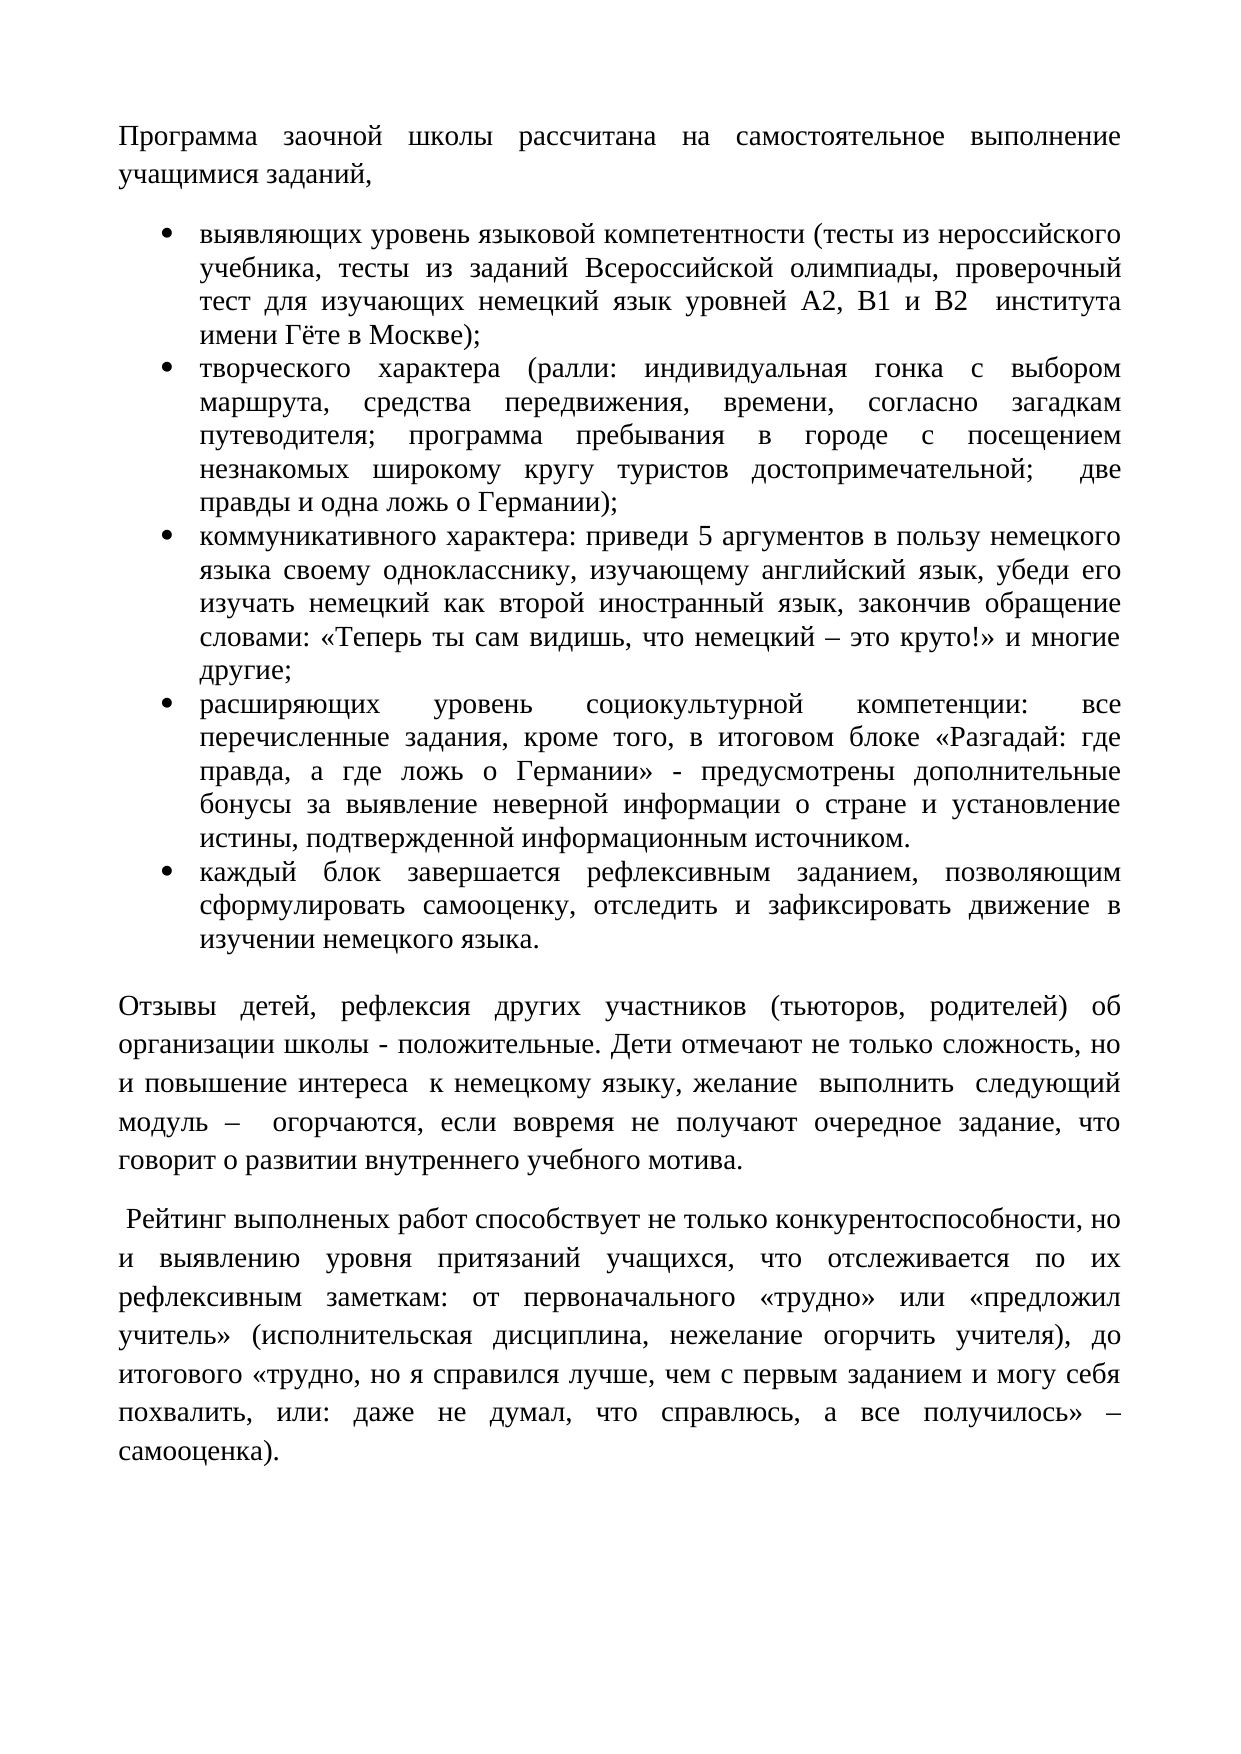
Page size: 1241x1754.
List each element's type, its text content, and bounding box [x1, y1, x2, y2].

text Программа заочной школы рассчитана на самостоятельное выполнение учащимися заданий, [118, 118, 1122, 190]
list каждый блок завершается рефлексивным заданием, позволяющим сформулировать самооценку, отследить и зафиксировать движение в изучении немецкого языка. [162, 854, 1122, 954]
text Рейтинг выполненых работ способствует не только конкурентоспособности, но и выявлению уровня притязаний учащихся, что отслеживается по их рефлексивным заметкам: от первоначального «трудно» или «предложил учитель» (исполнительская дисциплина, нежелание огорчить учителя), до итогового «трудно, но я справился лучше, чем с первым заданием и могу себя похвалить, или: даже не думал, что справлюсь, а все получилось» – самооценка). [118, 1202, 1122, 1466]
text Отзывы детей, рефлексия других участников (тьюторов, родителей) об организации школы - положительные. Дети отмечают не только сложность, но и повышение интереса к немецкому языку, желание выполнить следующий модуль – огорчаются, если вовремя не получают очередное задание, что говорит о развитии внутреннего учебного мотива. [118, 988, 1122, 1176]
list выявляющих уровень языковой компетентности (тесты из нероссийского учебника, тесты из заданий Всероссийской олимпиады, проверочный тест для изучающих немецкий язык уровней А2, В1 и В2 института имени Гёте в Москве); [162, 216, 1122, 350]
list творческого характера (ралли: индивидуальная гонка с выбором маршрута, средства передвижения, времени, согласно загадкам путеводителя; программа пребывания в городе с посещением незнакомых широкому кругу туристов достопримечательной; две правды и одна ложь о Германии); [162, 350, 1122, 518]
list коммуникативного характера: приведи 5 аргументов в пользу немецкого языка своему однокласснику, изучающему английский язык, убеди его изучать немецкий как второй иностранный язык, закончив обращение словами: «Теперь ты сам видишь, что немецкий – это круто!» и многие другие; [162, 518, 1122, 686]
list расширяющих уровень социокультурной компетенции: все перечисленные задания, кроме того, в итоговом блоке «Разгадай: где правда, а где ложь о Германии» - предусмотрены дополнительные бонусы за выявление неверной информации о стране и установление истины, подтвержденной информационным источником. [162, 686, 1122, 854]
